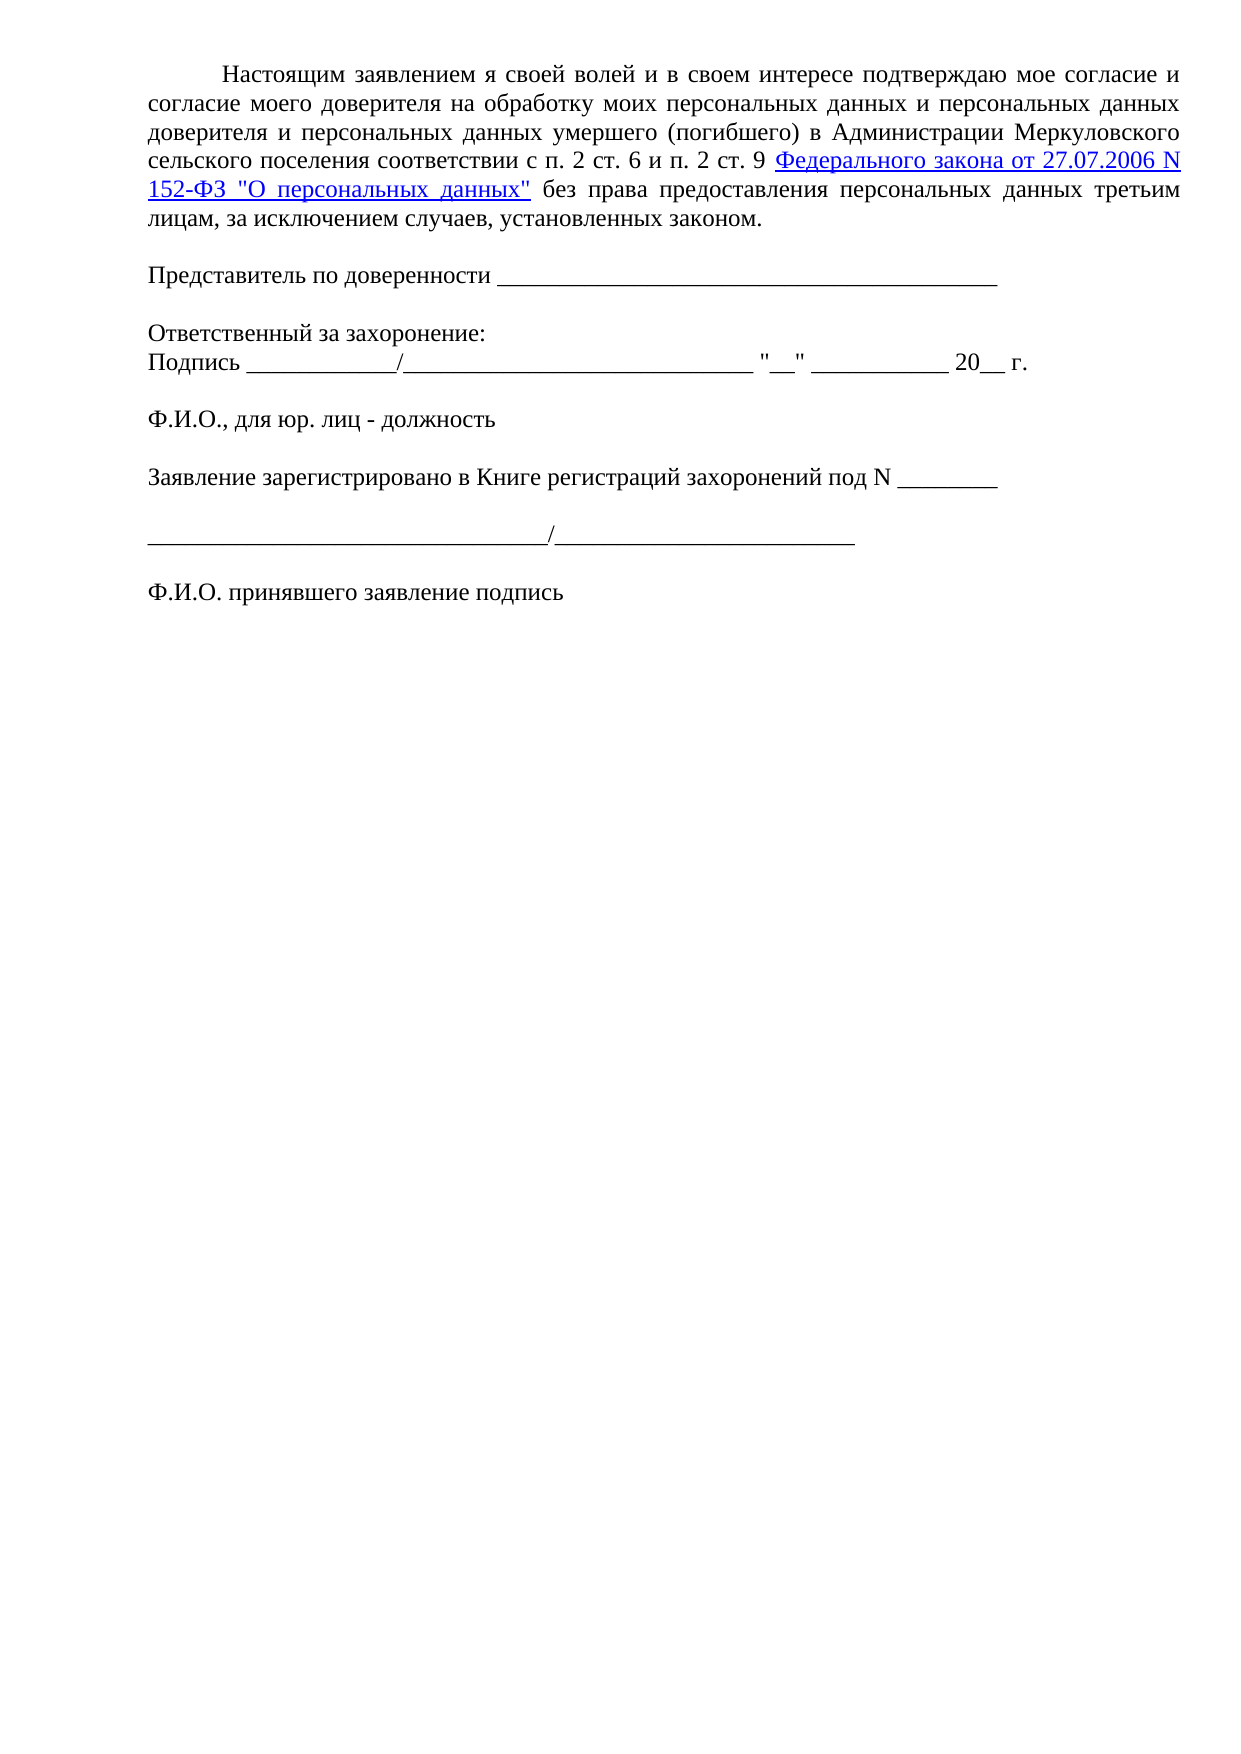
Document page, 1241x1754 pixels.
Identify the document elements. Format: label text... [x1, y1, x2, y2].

text Представитель по доверенности ________________________________________ Ответственный за захоронение: Подпись ____________/____________________________ "__" ___________ 20__ г. Ф.И.О., для юр. лиц - должность Заявление зарегистрировано в Книге регистраций захоронений под N ________ ________________________________/________________________ Ф.И.О. принявшего заявление подпись [148, 260, 1181, 605]
text Настоящим заявлением я своей волей и в своем интересе подтверждаю мое согласие и согласие моего доверителя на обработку моих персональных данных и персональных данных доверителя и персональных данных умершего (погибшего) в Администрации Меркуловского сельского поселения соответствии с п. 2 ст. 6 и п. 2 ст. 9 Федерального закона от 27.07.2006 N 152-ФЗ "О персональных данных" без права предоставления персональных данных третьим лицам, за исключением случаев, установленных законом. [148, 59, 1181, 232]
